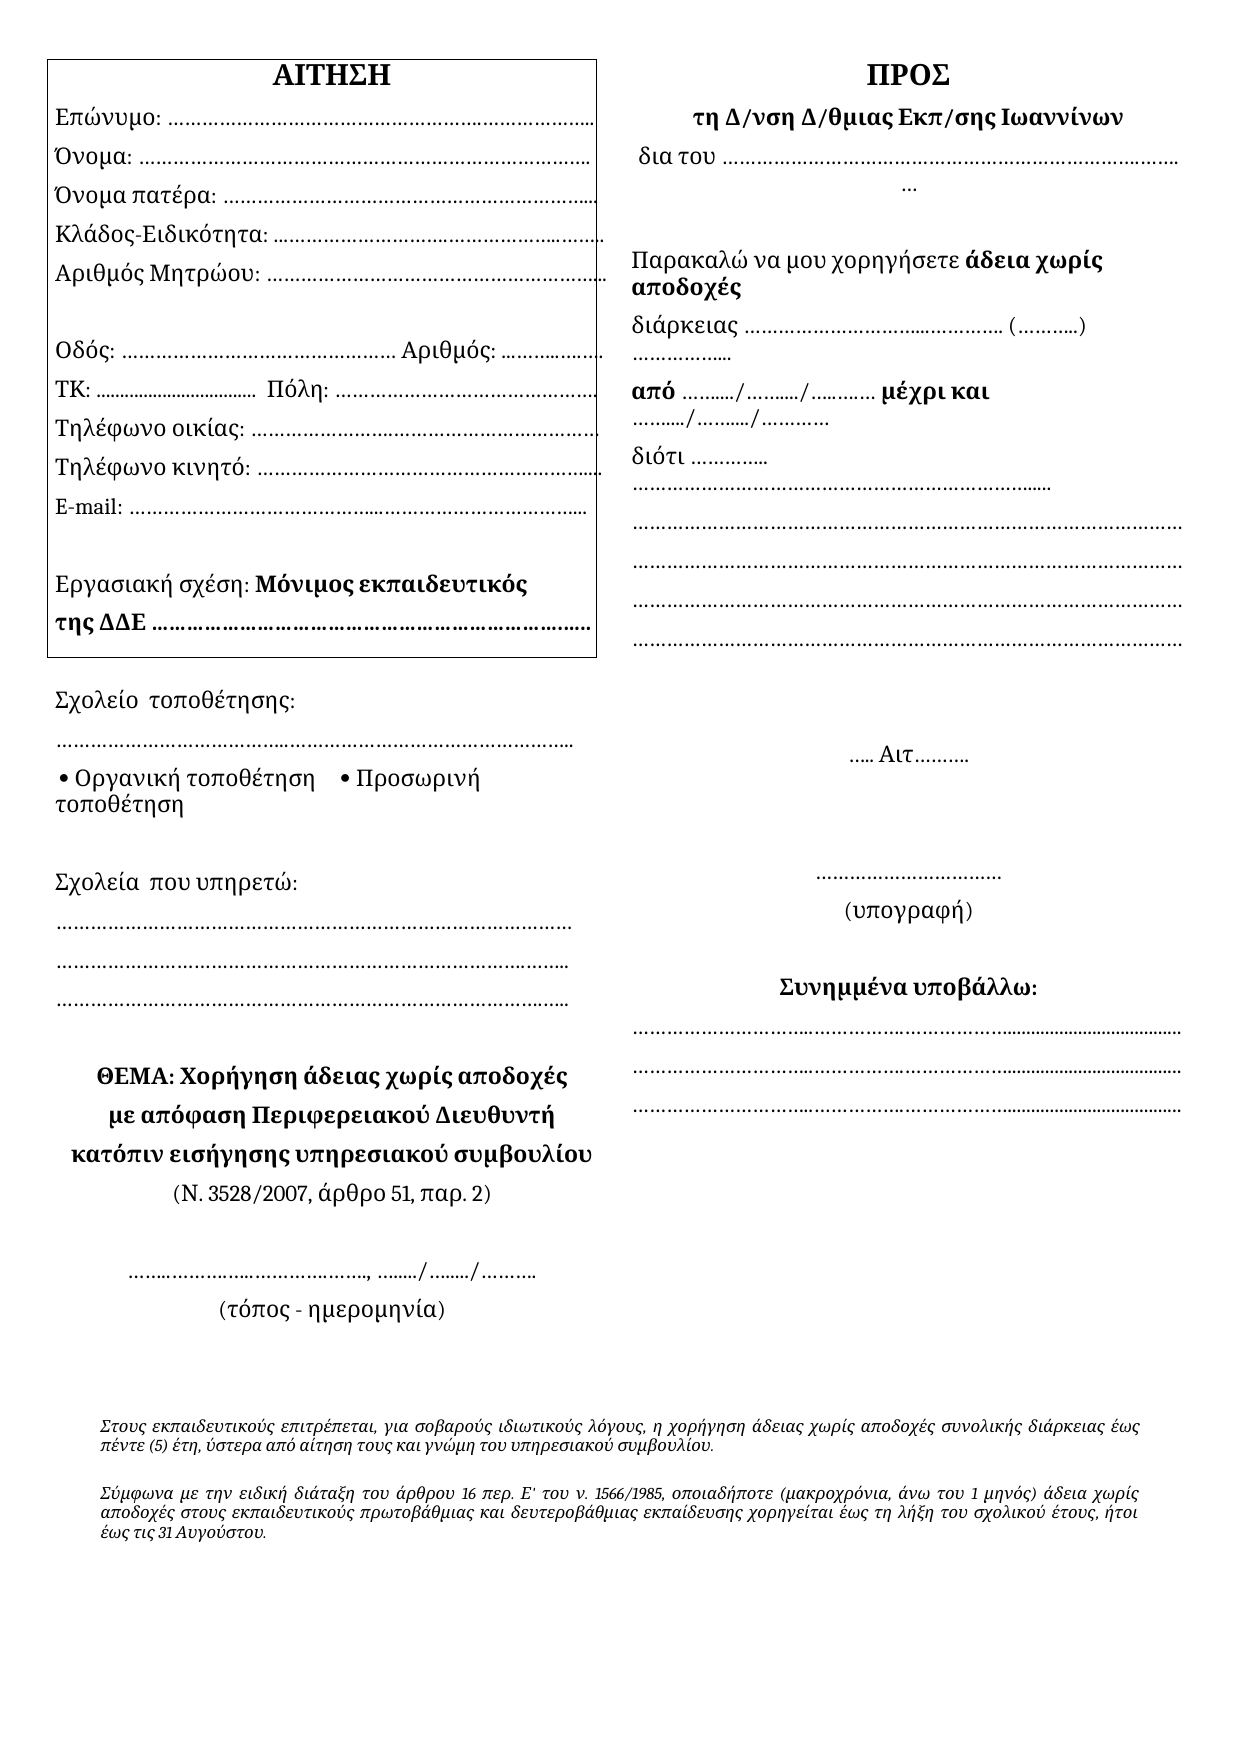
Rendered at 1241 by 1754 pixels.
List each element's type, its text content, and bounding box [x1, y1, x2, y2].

text Σύμφωνα με την ειδική διάταξη του άρθρου 16 περ. Ε' του ν. 1566/1985, οποιαδήποτε (μακροχρόνια, άνω του 1 μηνός) άδεια χωρίς αποδοχές στους εκπαιδευτικούς πρωτοβάθμιας και δευτεροβάθμιας εκπαίδευσης χορηγείται έως τη λήξη του σχολικού έτους, ήτοι έως τις 31 Αυγούστου. [100, 1485, 1140, 1542]
table_header ΑΙΤΗΣΗ Επώνυμο: ……………………………………………….……………….. Όνομα: ……………………………………………………………………. Όνομα πατέρα: ………………………………………………………... Κλάδος-Ειδικότητα: ...……………………….………………..…….. Αριθμός Μητρώου: …………………………………………………... Οδός: ………………………………………… Αριθμός: ...……..….…. ΤΚ: .................................. Πόλη: ………………………………………. Τηλέφωνο οικίας: …………………….……………………………… Τηλέφωνο κινητό: ………………………………………………….... E-mail: ……………………………………...……………………………... Εργασιακή σχέση: Μόνιμος εκπαιδευτικός της ΔΔΕ …………………………………………………………….….. Σχολείο τοποθέτησης: …………………………………..………………………………………….. Οργανική τοποθέτηση Προσωρινή τοποθέτηση Σχολεία που υπηρετώ: ……………………………………………………………………………… ……………………………………………………………………….…….. ………………………………………………………………………….….. ΘΕΜΑ: Χορήγηση άδειας χωρίς αποδοχές με απόφαση Περιφερειακού Διευθυντή κατόπιν εισήγησης υπηρεσιακού συμβουλίου (Ν. 3528/2007, άρθρο 51, παρ. 2) ……..……….…..………….……., …...../…...../………. (τόπος - ημερομηνία) [44, 59, 620, 1388]
table_header ΠΡΟΣ τη Δ/νση Δ/θμιας Εκπ/σης Ιωαννίνων δια του ……………………………………………………………….…….… Παρακαλώ να μου χορηγήσετε άδεια χωρίς αποδοχές διάρκειας …………………………...…………. (………..) ……………... από ……..../……..../…..….… μέχρι και ……..../……..../………… διότι …………..……………………………………………………………..... …………………………………………………………………………………… …………………………………………………………………………………… …………………………………………………………………………………… …………………………………………………………………………………… ….. Αιτ………. …………………………… (υπογραφή) Συνημμένα υποβάλλω: …………………………..…………….………………..................................... …………………………..…………….………………..................................... …………………………..…………….………………..................................... [620, 59, 1197, 1388]
text Στους εκπαιδευτικούς επιτρέπεται, για σοβαρούς ιδιωτικούς λόγους, η χορήγηση άδειας χωρίς αποδοχές συνολικής διάρκειας έως πέντε (5) έτη, ύστερα από αίτηση τους και γνώμη του υπηρεσιακού συμβουλίου. [643, 1417, 1140, 1456]
